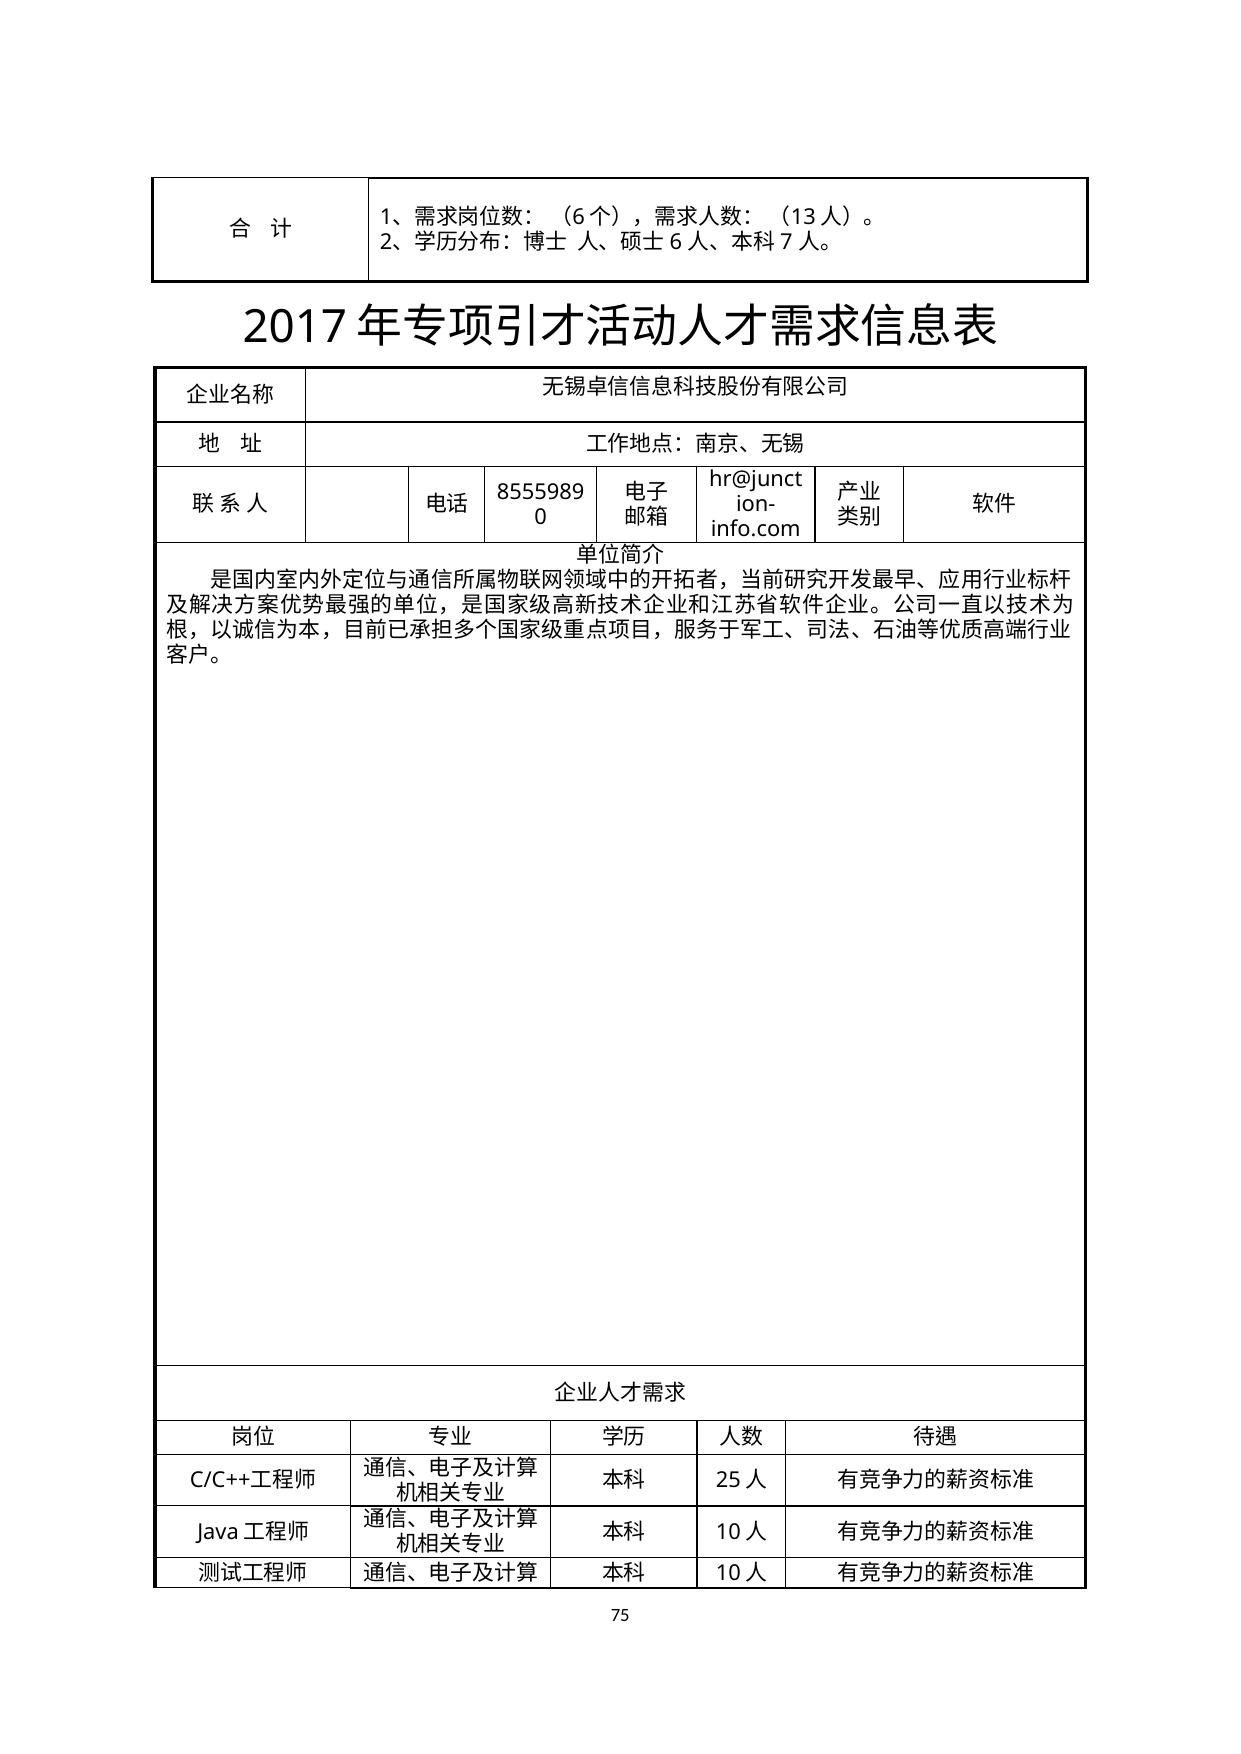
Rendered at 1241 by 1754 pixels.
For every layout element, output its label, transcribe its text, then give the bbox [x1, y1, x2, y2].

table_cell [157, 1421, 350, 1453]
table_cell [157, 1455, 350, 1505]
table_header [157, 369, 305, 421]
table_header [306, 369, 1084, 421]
text 2017年专项引才活动人才需求信息表 [159, 295, 1081, 354]
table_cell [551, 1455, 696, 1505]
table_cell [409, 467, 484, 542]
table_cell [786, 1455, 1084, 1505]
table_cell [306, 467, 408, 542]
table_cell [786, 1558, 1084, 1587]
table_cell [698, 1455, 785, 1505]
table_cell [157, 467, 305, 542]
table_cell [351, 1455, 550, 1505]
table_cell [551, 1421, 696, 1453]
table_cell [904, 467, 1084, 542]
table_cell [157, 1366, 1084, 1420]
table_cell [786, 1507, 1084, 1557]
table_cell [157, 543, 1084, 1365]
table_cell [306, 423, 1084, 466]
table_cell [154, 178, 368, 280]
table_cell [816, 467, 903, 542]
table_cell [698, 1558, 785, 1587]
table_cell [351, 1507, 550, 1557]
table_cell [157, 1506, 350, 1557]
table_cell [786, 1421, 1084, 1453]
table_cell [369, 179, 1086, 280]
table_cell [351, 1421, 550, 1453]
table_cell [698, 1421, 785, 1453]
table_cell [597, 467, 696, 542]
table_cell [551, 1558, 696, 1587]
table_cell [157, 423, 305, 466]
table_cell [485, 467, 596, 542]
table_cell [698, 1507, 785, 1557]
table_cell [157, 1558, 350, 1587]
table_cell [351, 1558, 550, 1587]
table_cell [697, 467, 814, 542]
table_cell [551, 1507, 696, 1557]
